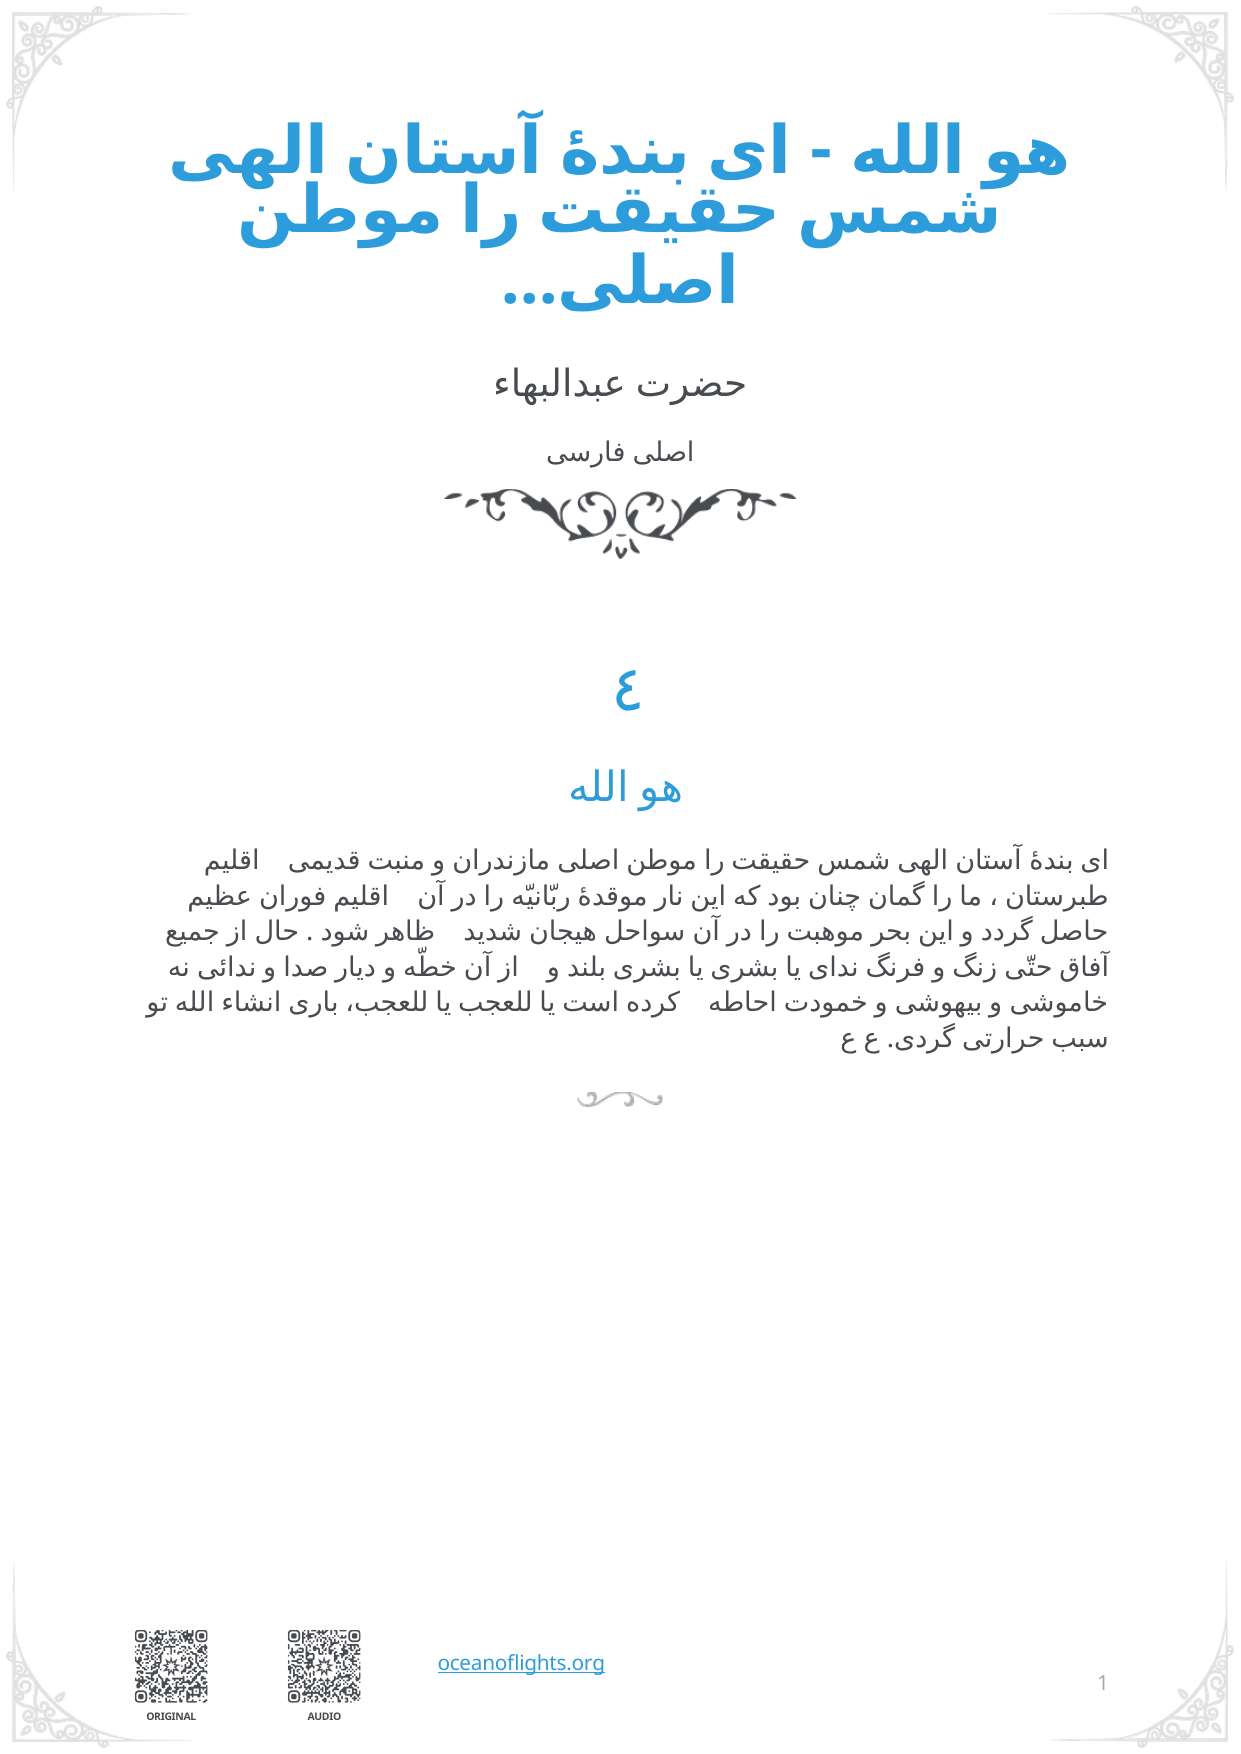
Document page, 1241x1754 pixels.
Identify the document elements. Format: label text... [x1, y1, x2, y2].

picture [287, 1630, 361, 1703]
picture [6, 6, 194, 194]
text ای بندهٔ آستان الهی شمس حقيقت را موطن اصلی مازندران و منبت قديمی اقليم طبرستان ، ما را گمان چنان بود که اين نار موقدهٔ ربّانيّه را در آن اقليم فوران عظيم حاصل گردد و اين بحر موهبت را در آن سواحل هيجان شديد ظاهر شود . حال از جميع آفاق حتّی زنگ و فرنگ ندای يا بشری يا بشری بلند و از آن خطّه و ديار صدا و ندائی نه خاموشی و بيهوشی و خمودت احاطه کرده است يا للعجب يا للعجب، باری انشاء الله تو سبب حرارتی گردی. ع ع [131, 845, 1109, 1058]
text اصلی فارسی [131, 437, 1109, 473]
picture [444, 489, 797, 559]
title هو الله - ای بندهٔ آستان الهی شمس حقيقت را موطن اصلی… [131, 117, 1109, 331]
picture [6, 1560, 208, 1748]
picture [1046, 1560, 1234, 1748]
picture [577, 1092, 663, 1107]
subtitle ٤ [131, 654, 1109, 725]
text حضرت عبدالبهاء [131, 364, 1109, 404]
picture [1046, 6, 1234, 194]
subtitle هو الله [131, 758, 1109, 812]
